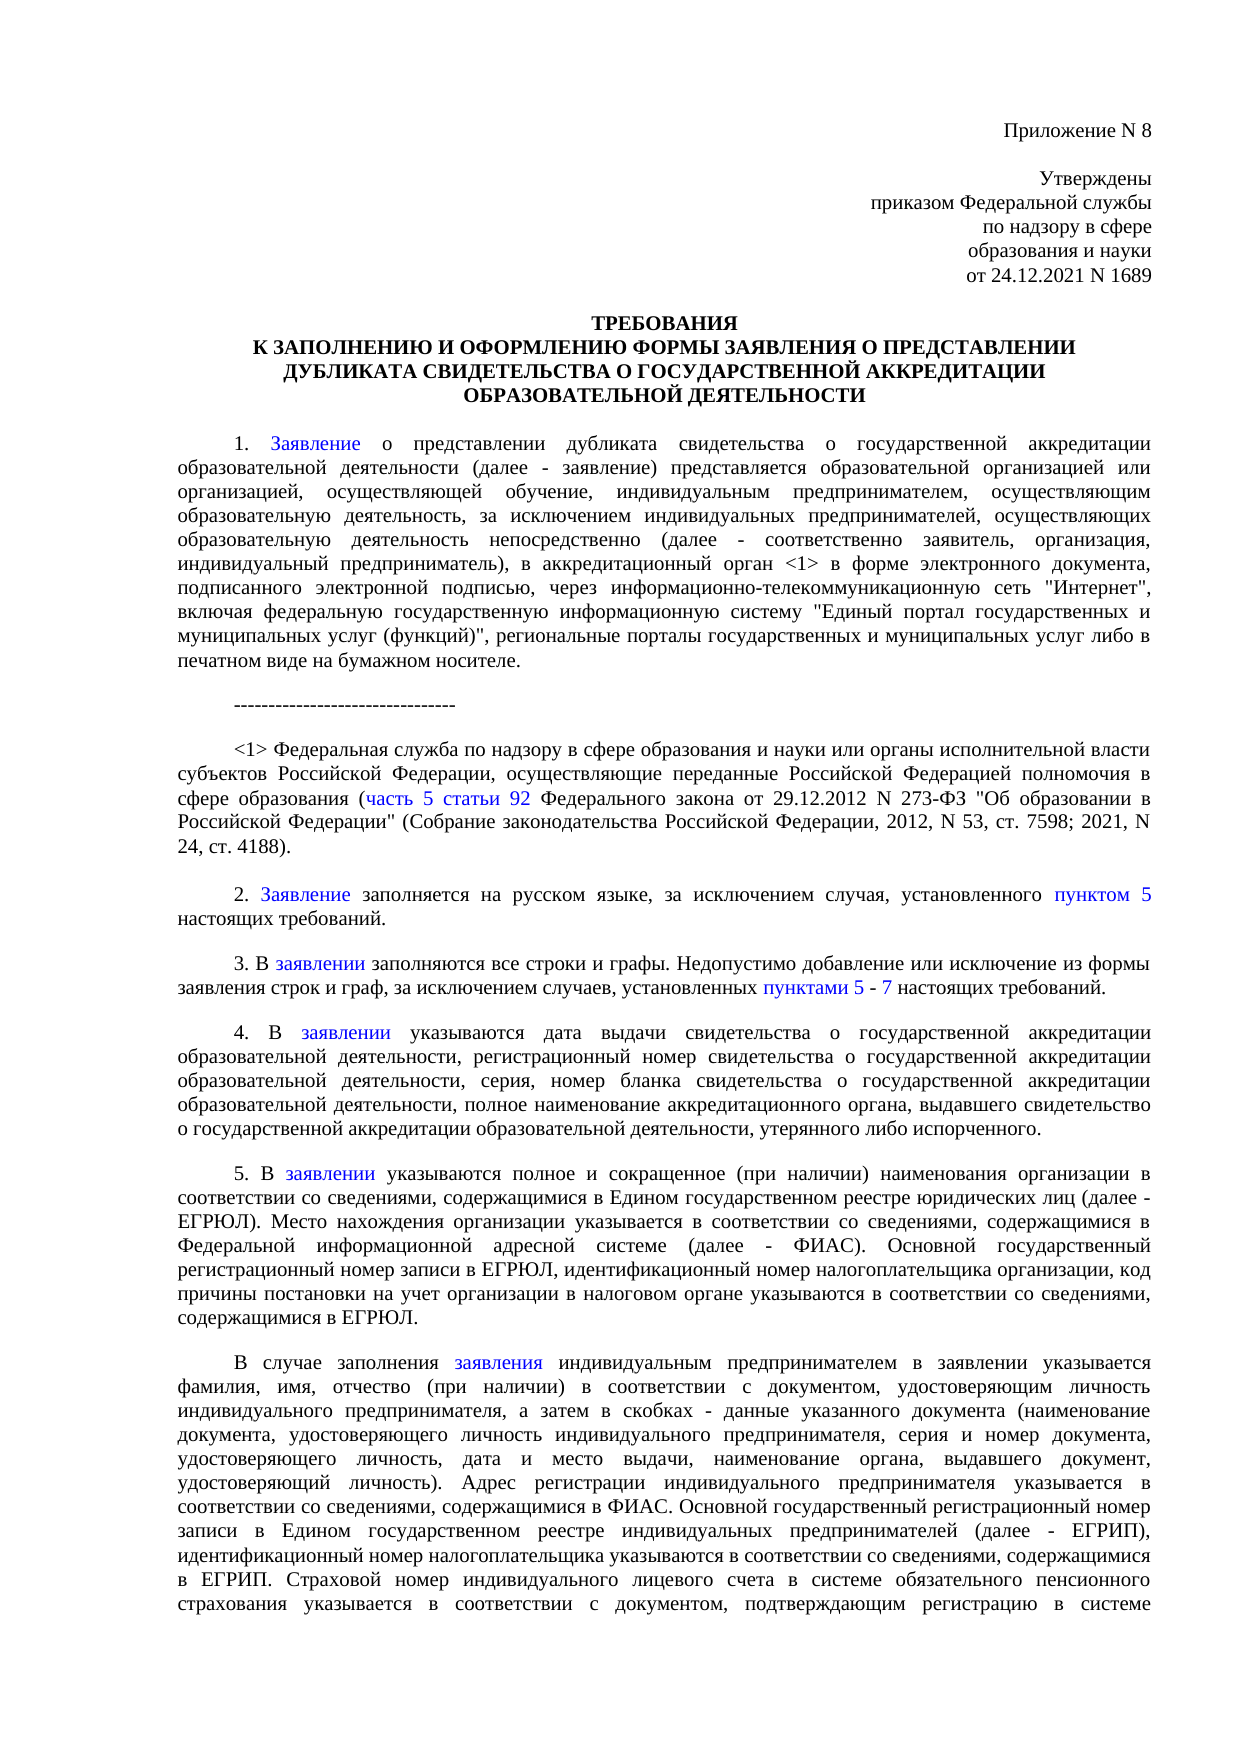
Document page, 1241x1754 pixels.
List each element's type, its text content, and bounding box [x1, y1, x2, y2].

text 2. Заявление заполняется на русском языке, за исключением случая, установленного пунктом 5 настоящих требований. [177, 882, 1152, 930]
title ОБРАЗОВАТЕЛЬНОЙ ДЕЯТЕЛЬНОСТИ [177, 383, 1152, 407]
text 4. В заявлении указываются дата выдачи свидетельства о государственной аккредитации образовательной деятельности, регистрационный номер свидетельства о государственной аккредитации образовательной деятельности, серия, номер бланка свидетельства о государственной аккредитации образовательной деятельности, полное наименование аккредитационного органа, выдавшего свидетельство о государственной аккредитации образовательной деятельности, утерянного либо испорченного. [177, 1019, 1152, 1140]
title ДУБЛИКАТА СВИДЕТЕЛЬСТВА О ГОСУДАРСТВЕННОЙ АККРЕДИТАЦИИ [177, 359, 1152, 383]
text образования и науки [177, 238, 1152, 262]
text от 24.12.2021 N 1689 [177, 262, 1152, 287]
text Приложение N 8 [177, 118, 1152, 142]
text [177, 1350, 1152, 1615]
text <1> Федеральная служба по надзору в сфере образования и науки или органы исполнительной власти субъектов Российской Федерации, осуществляющие переданные Российской Федерацией полномочия в сфере образования (часть 5 статьи 92 Федерального закона от 29.12.2012 N 273-ФЗ "Об образовании в Российской Федерации" (Собрание законодательства Российской Федерации, 2012, N 53, ст. 7598; 2021, N 24, ст. 4188). [177, 737, 1152, 858]
text -------------------------------- [177, 692, 1152, 716]
text Утверждены [177, 166, 1152, 190]
text приказом Федеральной службы [177, 190, 1152, 214]
text 3. В заявлении заполняются все строки и графы. Недопустимо добавление или исключение из формы заявления строк и граф, за исключением случаев, установленных пунктами 5 - 7 настоящих требований. [177, 951, 1152, 999]
text 5. В заявлении указываются полное и сокращенное (при наличии) наименования организации в соответствии со сведениями, содержащимися в Едином государственном реестре юридических лиц (далее - ЕГРЮЛ). Место нахождения организации указывается в соответствии со сведениями, содержащимися в Федеральной информационной адресной системе (далее - ФИАС). Основной государственный регистрационный номер записи в ЕГРЮЛ, идентификационный номер налогоплательщика организации, код причины постановки на учет организации в налоговом органе указываются в соответствии со сведениями, содержащимися в ЕГРЮЛ. [177, 1161, 1152, 1329]
text 1. Заявление о представлении дубликата свидетельства о государственной аккредитации образовательной деятельности (далее - заявление) представляется образовательной организацией или организацией, осуществляющей обучение, индивидуальным предпринимателем, осуществляющим образовательную деятельность, за исключением индивидуальных предпринимателей, осуществляющих образовательную деятельность непосредственно (далее - соответственно заявитель, организация, индивидуальный предприниматель), в аккредитационный орган <1> в форме электронного документа, подписанного электронной подписью, через информационно-телекоммуникационную сеть "Интернет", включая федеральную государственную информационную систему "Единый портал государственных и муниципальных услуг (функций)", региональные порталы государственных и муниципальных услуг либо в печатном виде на бумажном носителе. [177, 431, 1152, 672]
title ТРЕБОВАНИЯ [177, 311, 1152, 335]
text по надзору в сфере [177, 214, 1152, 238]
title К ЗАПОЛНЕНИЮ И ОФОРМЛЕНИЮ ФОРМЫ ЗАЯВЛЕНИЯ О ПРЕДСТАВЛЕНИИ [177, 335, 1152, 359]
